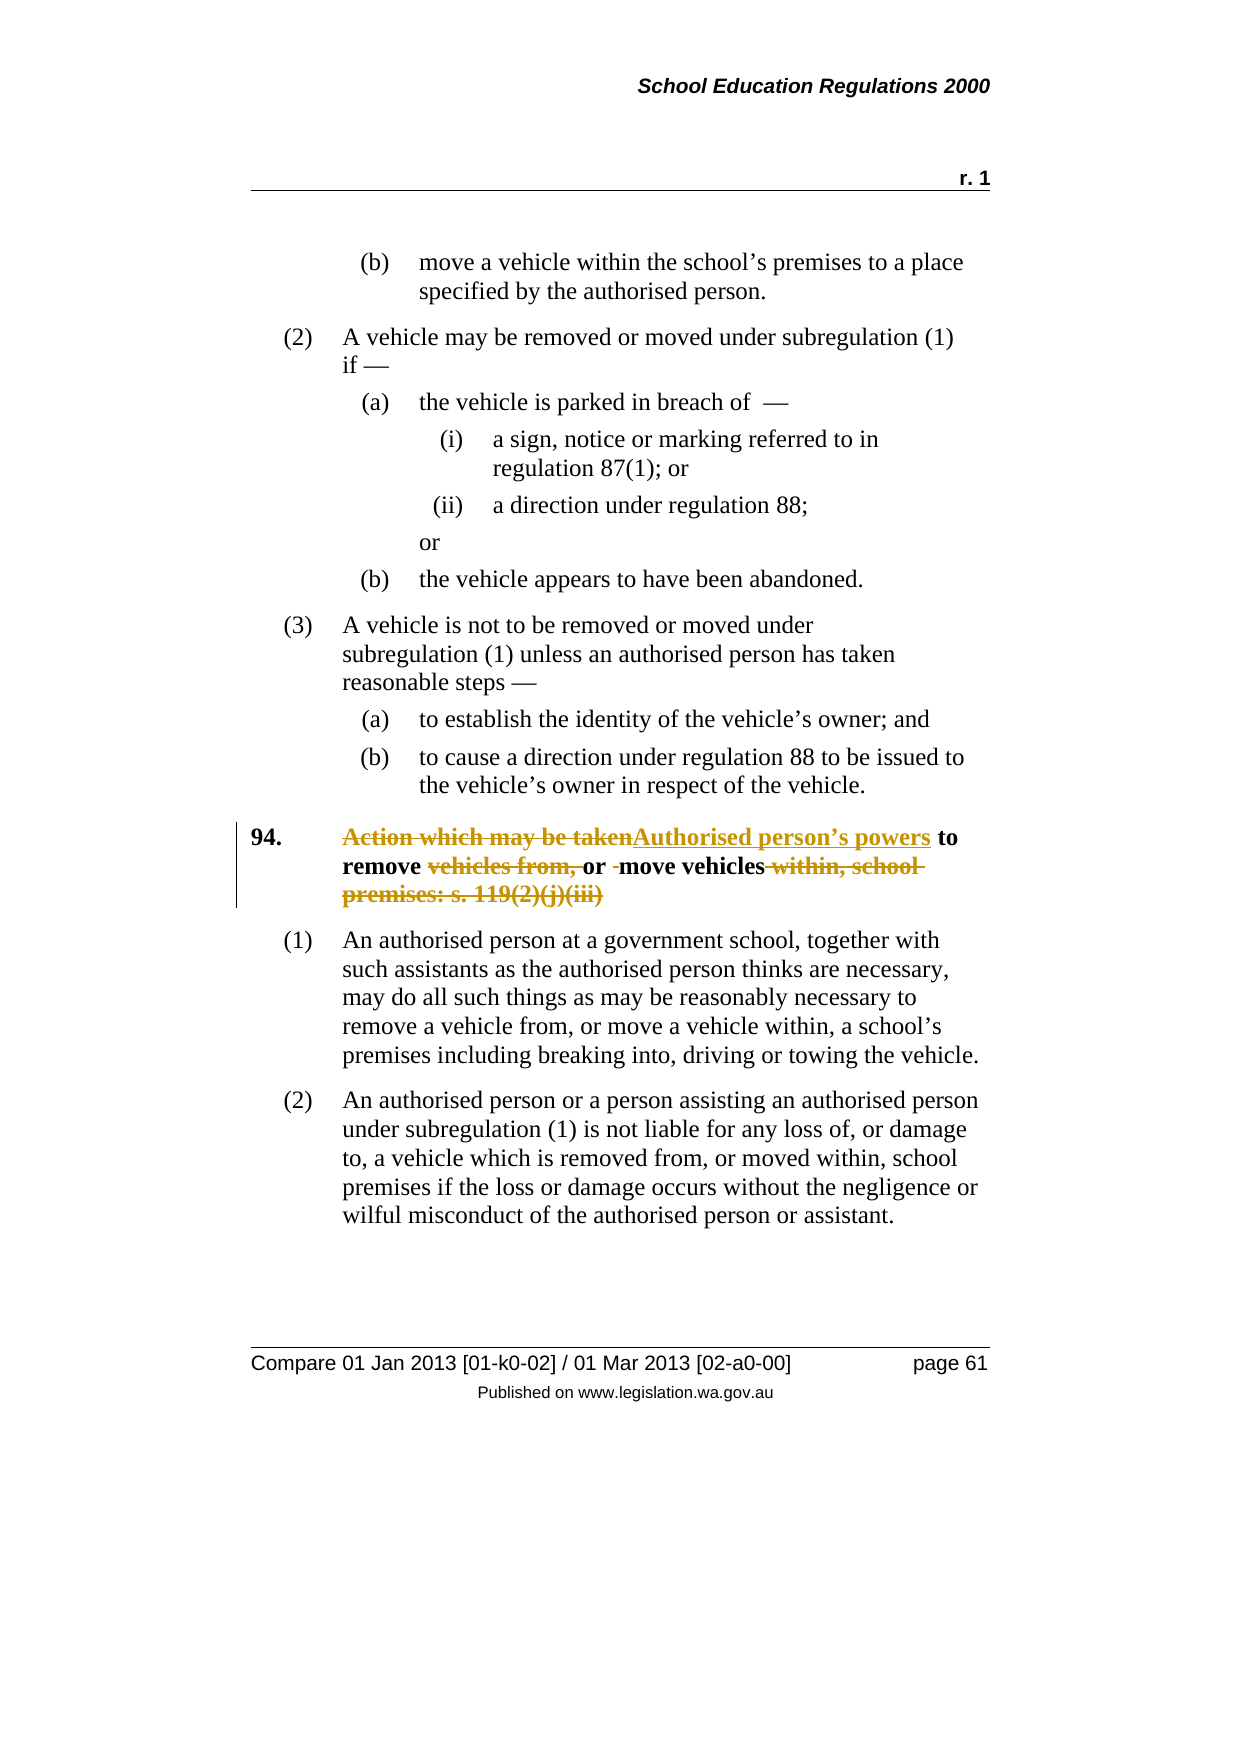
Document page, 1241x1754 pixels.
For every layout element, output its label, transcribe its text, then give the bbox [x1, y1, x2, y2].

text (2) An authorised person or a person assisting an authorised person under subregulation (1) is not liable for any loss of, or damage to, a vehicle which is removed from, or moved within, school premises if the loss or damage occurs without the negligence or wilful misconduct of the authorised person or assistant. [251, 1085, 990, 1229]
text (a) to establish the identity of the vehicle’s owner; and [251, 704, 990, 733]
text (2) A vehicle may be removed or moved under subregulation (1) if — [251, 322, 990, 379]
text (b) the vehicle appears to have been abandoned. [251, 564, 990, 593]
text (b) move a vehicle within the school’s premises to a place specified by the authorised person. [251, 247, 990, 305]
text (3) A vehicle is not to be removed or moved under subregulation (1) unless an authorised person has taken reasonable steps — [251, 610, 990, 696]
text (i) a sign, notice or marking referred to in regulation 87(1); or [251, 424, 990, 482]
text (b) to cause a direction under regulation 88 to be issued to the vehicle’s owner in respect of the vehicle. [251, 742, 990, 799]
text or [251, 527, 990, 556]
text (a) the vehicle is parked in breach of — [251, 387, 990, 416]
text (1) An authorised person at a government school, together with such assistants as the authorised person thinks are necessary, may do all such things as may be reasonably necessary to remove a vehicle from, or move a vehicle within, a school’s premises including breaking into, driving or towing the vehicle. [251, 925, 990, 1069]
text (ii) a direction under regulation 88; [251, 490, 990, 519]
subtitle 94. to remove or move vehicles [251, 822, 990, 908]
